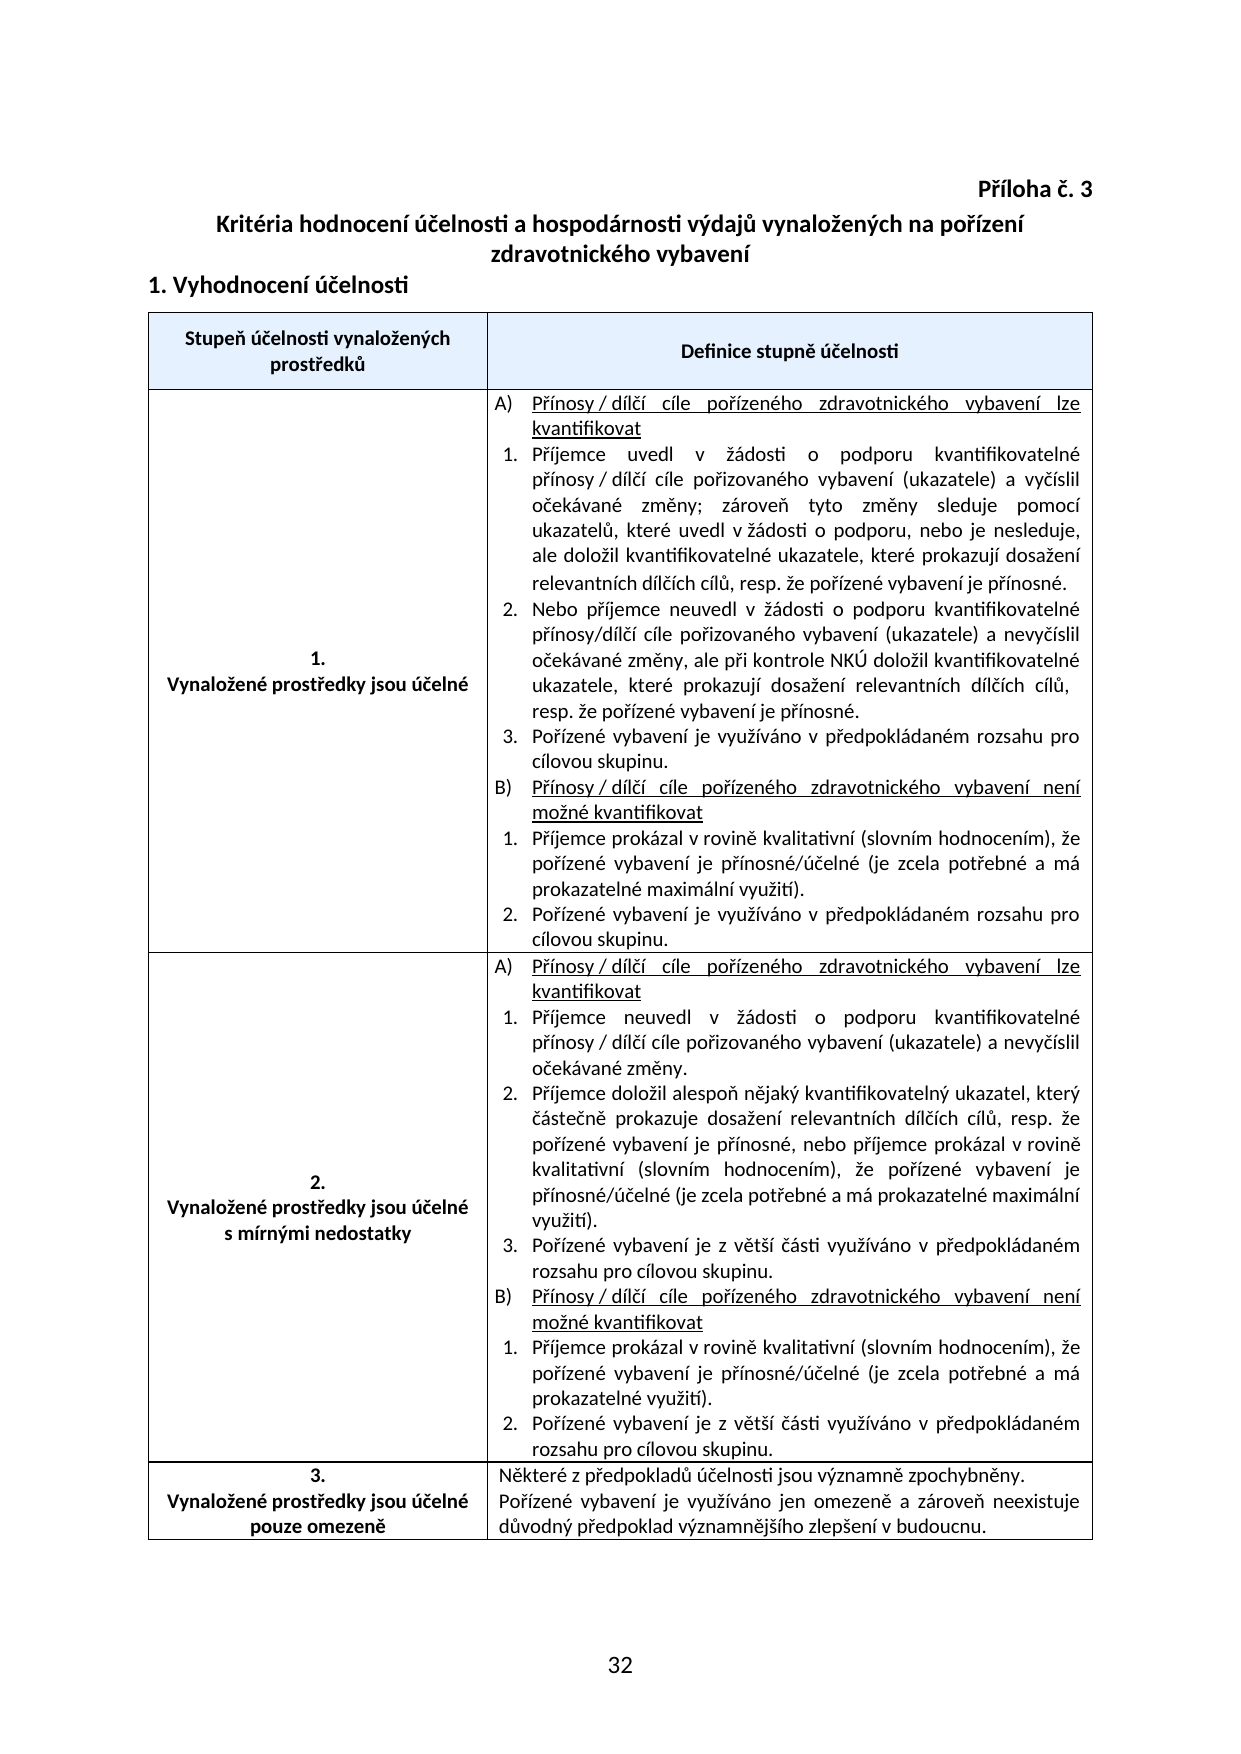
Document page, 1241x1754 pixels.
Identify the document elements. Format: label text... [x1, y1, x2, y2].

table_cell 3. Vynaložené prostředky jsou účelné pouze omezeně [149, 1463, 487, 1539]
table_header Stupeň účelnosti vynaložených prostředků [149, 313, 487, 389]
text Kritéria hodnocení účelnosti a hospodárnosti výdajů vynaložených na pořízení zdravotnického vybavení [148, 208, 1092, 269]
table_cell Některé z předpokladů účelnosti jsou významně zpochybněny. Pořízené vybavení je využíváno jen omezeně a zároveň neexistuje důvodný předpoklad významnějšího zlepšení v budoucnu. [488, 1463, 1092, 1539]
table_cell Přínosy / dílčí cíle pořízeného zdravotnického vybavení lze kvantifikovat Příjemce uvedl v žádosti o podporu kvantifikovatelné přínosy / dílčí cíle pořizovaného vybavení (ukazatele) a vyčíslil očekávané změny; zároveň tyto změny sleduje pomocí ukazatelů, které uvedl v žádosti o podporu, nebo je nesleduje, ale doložil kvantifikovatelné ukazatele, které prokazují dosažení relevantních dílčích cílů, resp. že pořízené vybavení je přínosné. Nebo příjemce neuvedl v žádosti o podporu kvantifikovatelné přínosy/dílčí cíle pořizovaného vybavení (ukazatele) a nevyčíslil očekávané změny, ale při kontrole NKÚ doložil kvantifikovatelné ukazatele, které prokazují dosažení relevantních dílčích cílů, resp. že pořízené vybavení je přínosné. Pořízené vybavení je využíváno v předpokládaném rozsahu pro cílovou skupinu. Přínosy / dílčí cíle pořízeného zdravotnického vybavení není možné kvantifikovat Příjemce prokázal v rovině kvalitativní (slovním hodnocením), že pořízené vybavení je přínosné/účelné (je zcela potřebné a má prokazatelné maximální využití). Pořízené vybavení je využíváno v předpokládaném rozsahu pro cílovou skupinu. [488, 390, 1092, 952]
table_cell 1. Vynaložené prostředky jsou účelné [149, 390, 487, 952]
table_cell Přínosy / dílčí cíle pořízeného zdravotnického vybavení lze kvantifikovat Příjemce neuvedl v žádosti o podporu kvantifikovatelné přínosy / dílčí cíle pořizovaného vybavení (ukazatele) a nevyčíslil očekávané změny. Příjemce doložil alespoň nějaký kvantifikovatelný ukazatel, který částečně prokazuje dosažení relevantních dílčích cílů, resp. že pořízené vybavení je přínosné, nebo příjemce prokázal v rovině kvalitativní (slovním hodnocením), že pořízené vybavení je přínosné/účelné (je zcela potřebné a má prokazatelné maximální využití). Pořízené vybavení je z větší části využíváno v předpokládaném rozsahu pro cílovou skupinu. Přínosy / dílčí cíle pořízeného zdravotnického vybavení není možné kvantifikovat Příjemce prokázal v rovině kvalitativní (slovním hodnocením), že pořízené vybavení je přínosné/účelné (je zcela potřebné a má prokazatelné využití). Pořízené vybavení je z větší části využíváno v předpokládaném rozsahu pro cílovou skupinu. [488, 953, 1092, 1461]
subtitle Příloha č. 3 [148, 173, 1092, 204]
table_header Definice stupně účelnosti [488, 313, 1092, 389]
table_cell 2. Vynaložené prostředky jsou účelné s mírnými nedostatky [149, 953, 487, 1461]
text 1. Vyhodnocení účelnosti [148, 269, 1092, 299]
